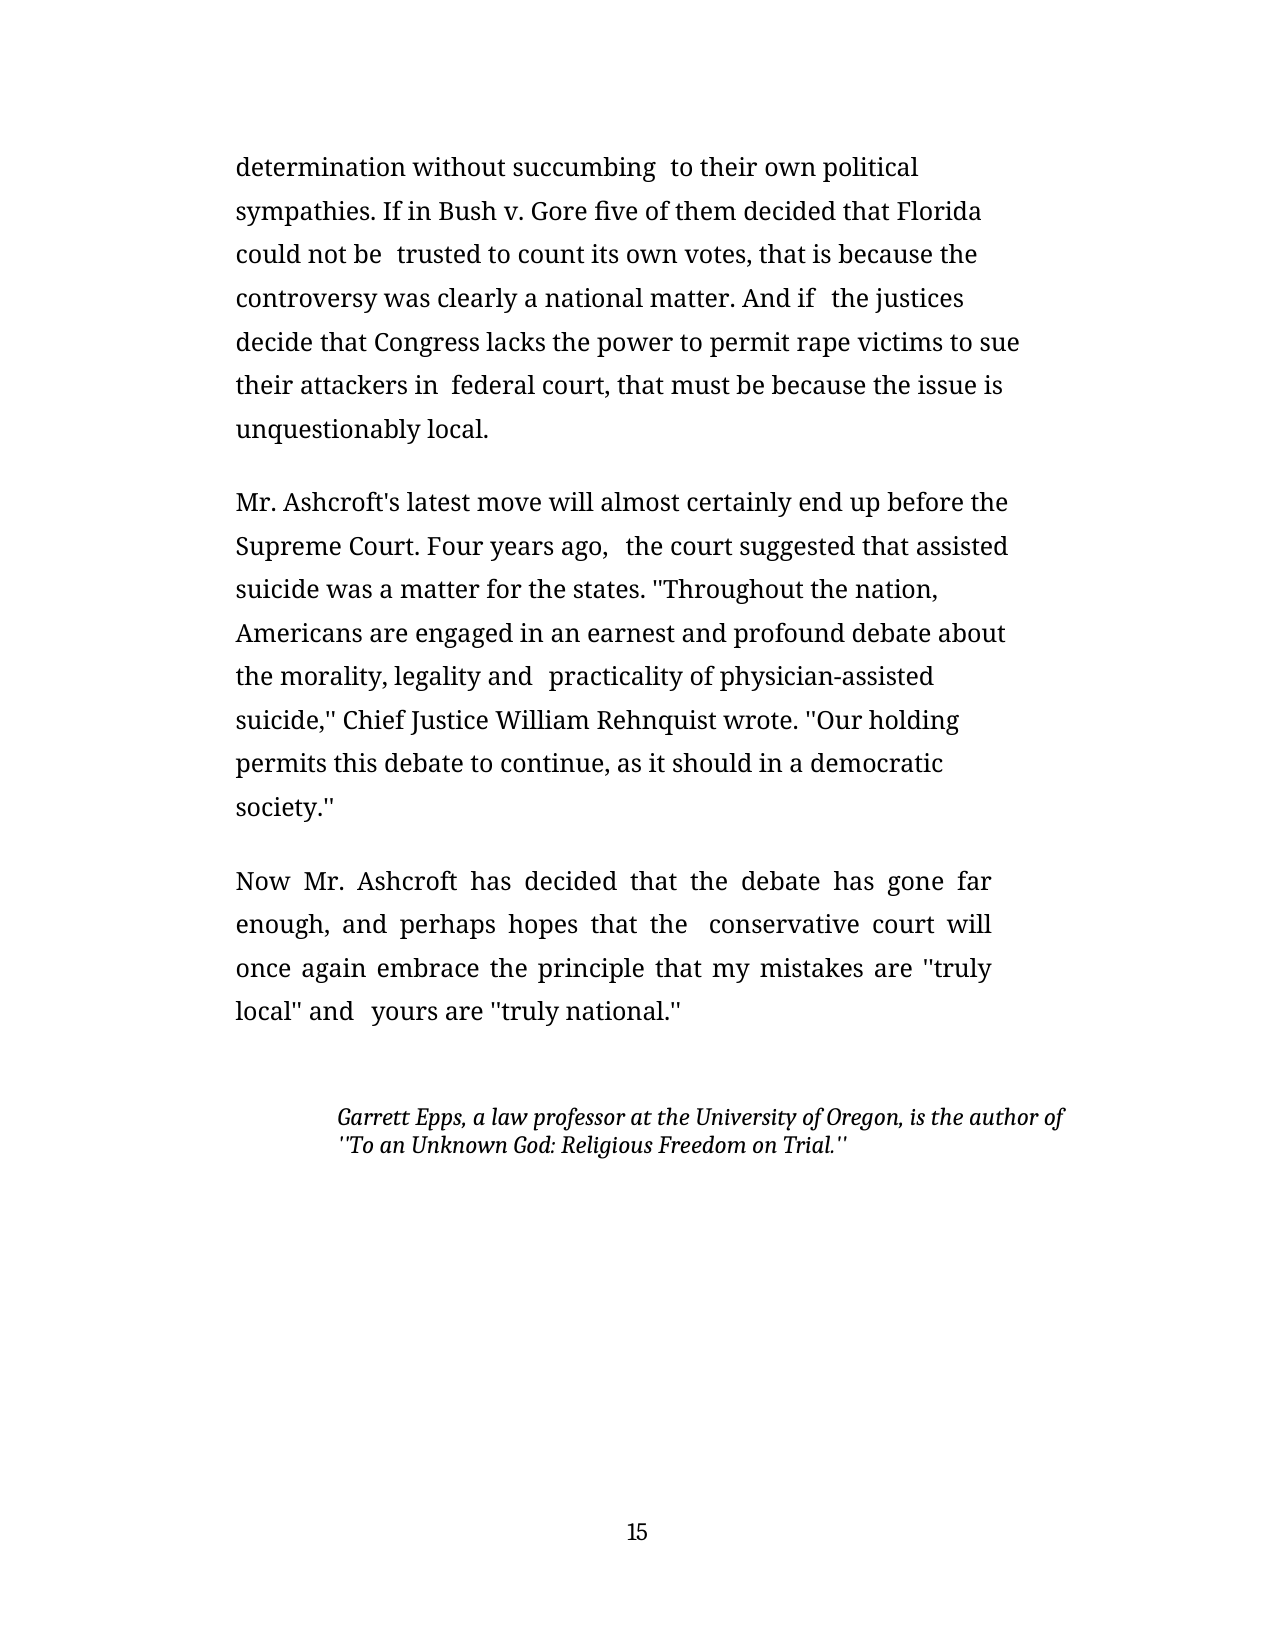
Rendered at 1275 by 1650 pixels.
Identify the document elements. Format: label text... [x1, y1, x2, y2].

text Now Mr. Ashcroft has decided that the debate has gone far enough, and perhaps hopes that the conservative court will once again embrace the principle that my mistakes are ''truly local'' and yours are ''truly national.'' [235, 863, 992, 1028]
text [235, 150, 1025, 445]
text Garrett Epps, a law professor at the University of Oregon, is the author of ''To an Unknown God: Religious Freedom on Trial.'' [337, 1102, 1087, 1160]
text Mr. Ashcroft's latest move will almost certainly end up before the Supreme Court. Four years ago, the court suggested that assisted suicide was a matter for the states. ''Throughout the nation, Americans are engaged in an earnest and profound debate about the morality, legality and practicality of physician-assisted suicide,'' Chief Justice William Rehnquist wrote. ''Our holding permits this debate to continue, as it should in a democratic society.'' [235, 485, 1025, 824]
